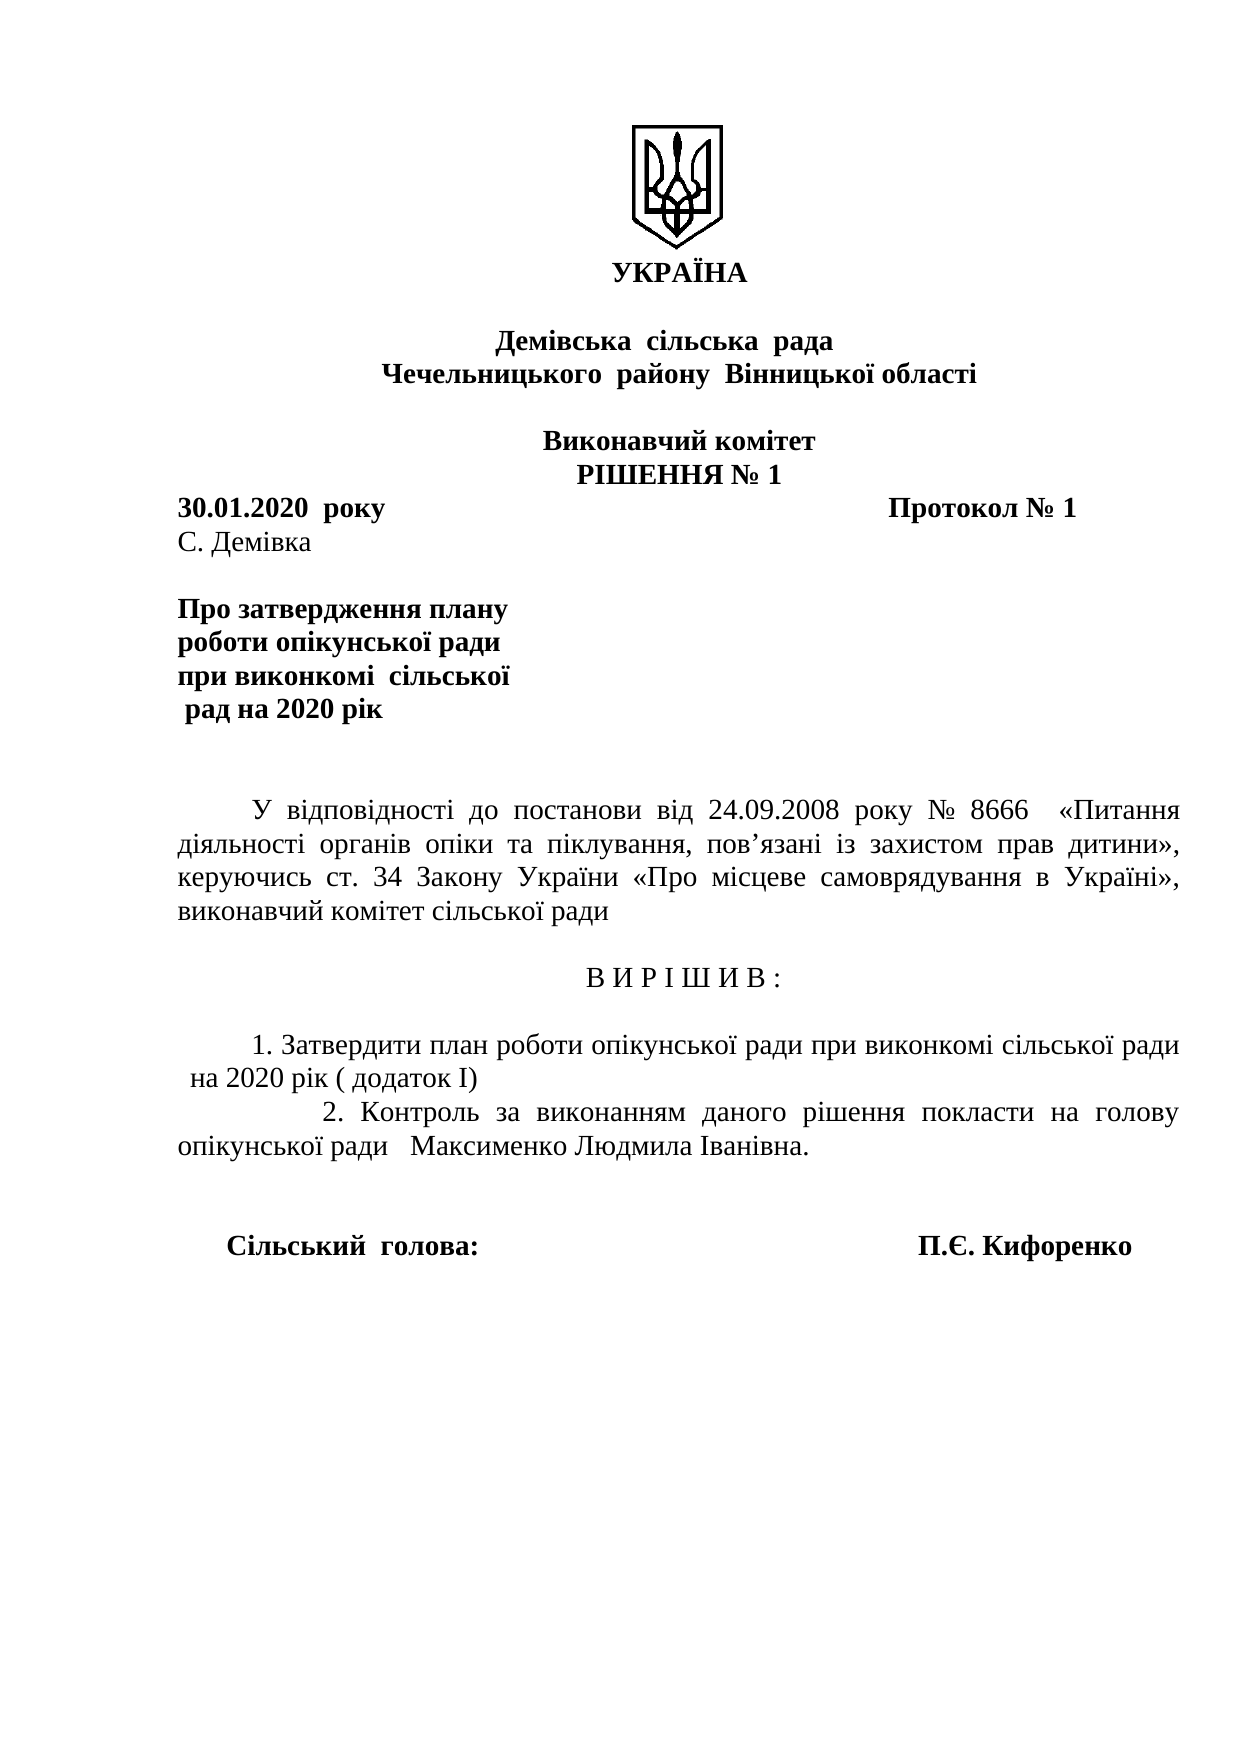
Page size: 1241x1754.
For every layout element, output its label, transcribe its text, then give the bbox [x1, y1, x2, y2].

text У відповідності до постанови від 24.09.2008 року № 8666 «Питання діяльності органів опіки та піклування, пов’язані із захистом прав дитини», керуючись ст. 34 Закону України «Про місцеве самоврядування в Україні», виконавчий комітет сільської ради [177, 792, 1181, 926]
text роботи опікунської ради [177, 624, 1181, 658]
text Демівська сільська рада [148, 323, 1181, 356]
text Виконавчий комітет [177, 423, 1181, 457]
text 1. Затвердити план роботи опікунської ради при виконкомі сільської ради на 2020 рік ( додаток І) [116, 1027, 1181, 1094]
text УКРАЇНА [177, 256, 1181, 289]
text 30.01.2020 року Протокол № 1 [177, 490, 1181, 524]
text Чечельницького району Вінницької області [177, 356, 1181, 390]
text С. Демівка [177, 524, 1181, 557]
text РІШЕННЯ № 1 [177, 457, 1181, 490]
text при виконкомі сільської [177, 658, 1181, 692]
text В И Р І Ш И В : [177, 960, 1181, 993]
text рад на 2020 рік [177, 692, 1181, 725]
text Про затвердження плану [177, 591, 1181, 624]
text Сільський голова: П.Є. Кифоренко [177, 1228, 1181, 1262]
text 2. Контроль за виконанням даного рішення покласти на голову опікунської ради Максименко Людмила Іванівна. [177, 1094, 1181, 1161]
